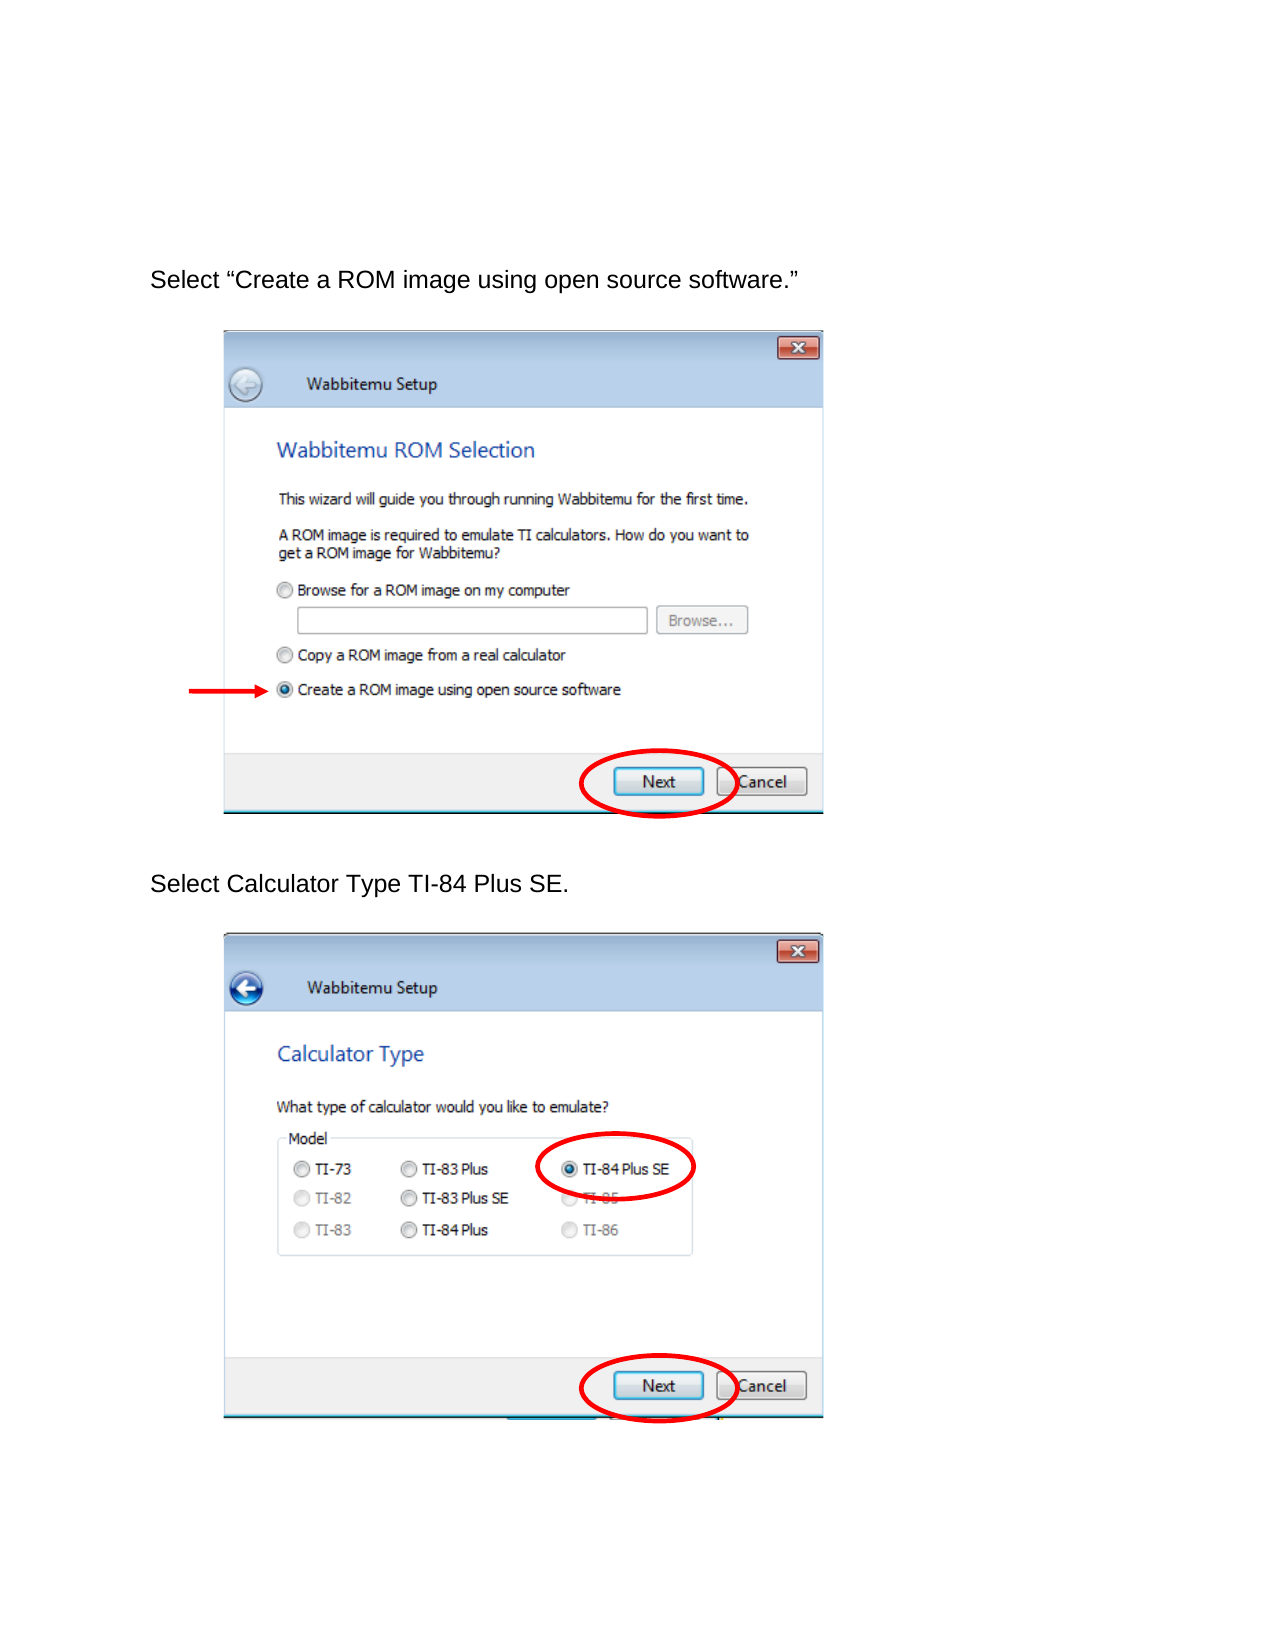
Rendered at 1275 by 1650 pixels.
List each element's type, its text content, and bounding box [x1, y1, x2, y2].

text Select Calculator Type TI-84 Plus SE. [150, 869, 1125, 897]
picture [223, 932, 824, 1420]
picture [584, 753, 735, 813]
picture [584, 1358, 735, 1418]
picture [223, 330, 824, 814]
text Select “Create a ROM image using open source software.” [150, 265, 1125, 294]
